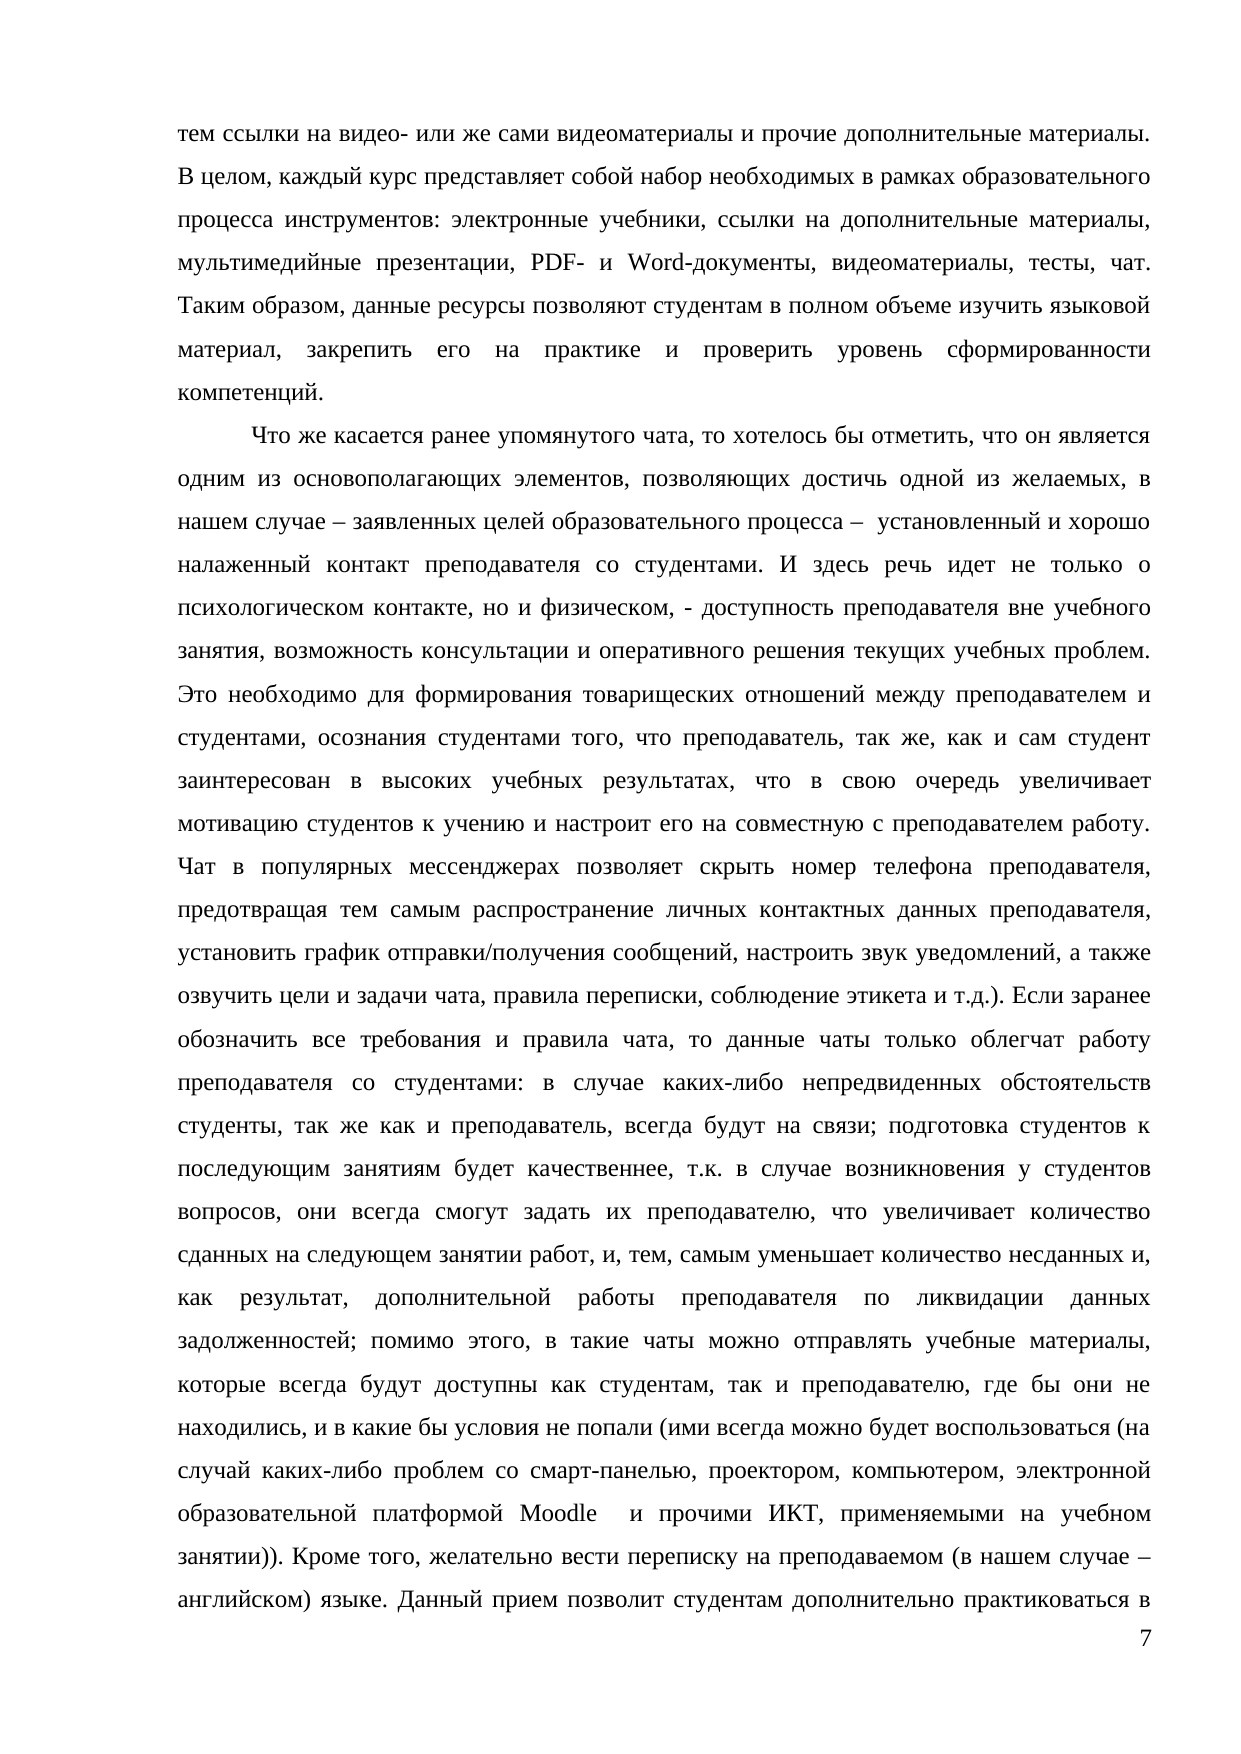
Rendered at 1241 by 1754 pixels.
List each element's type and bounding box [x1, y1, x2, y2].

text [177, 420, 1152, 1613]
text [177, 118, 1152, 406]
